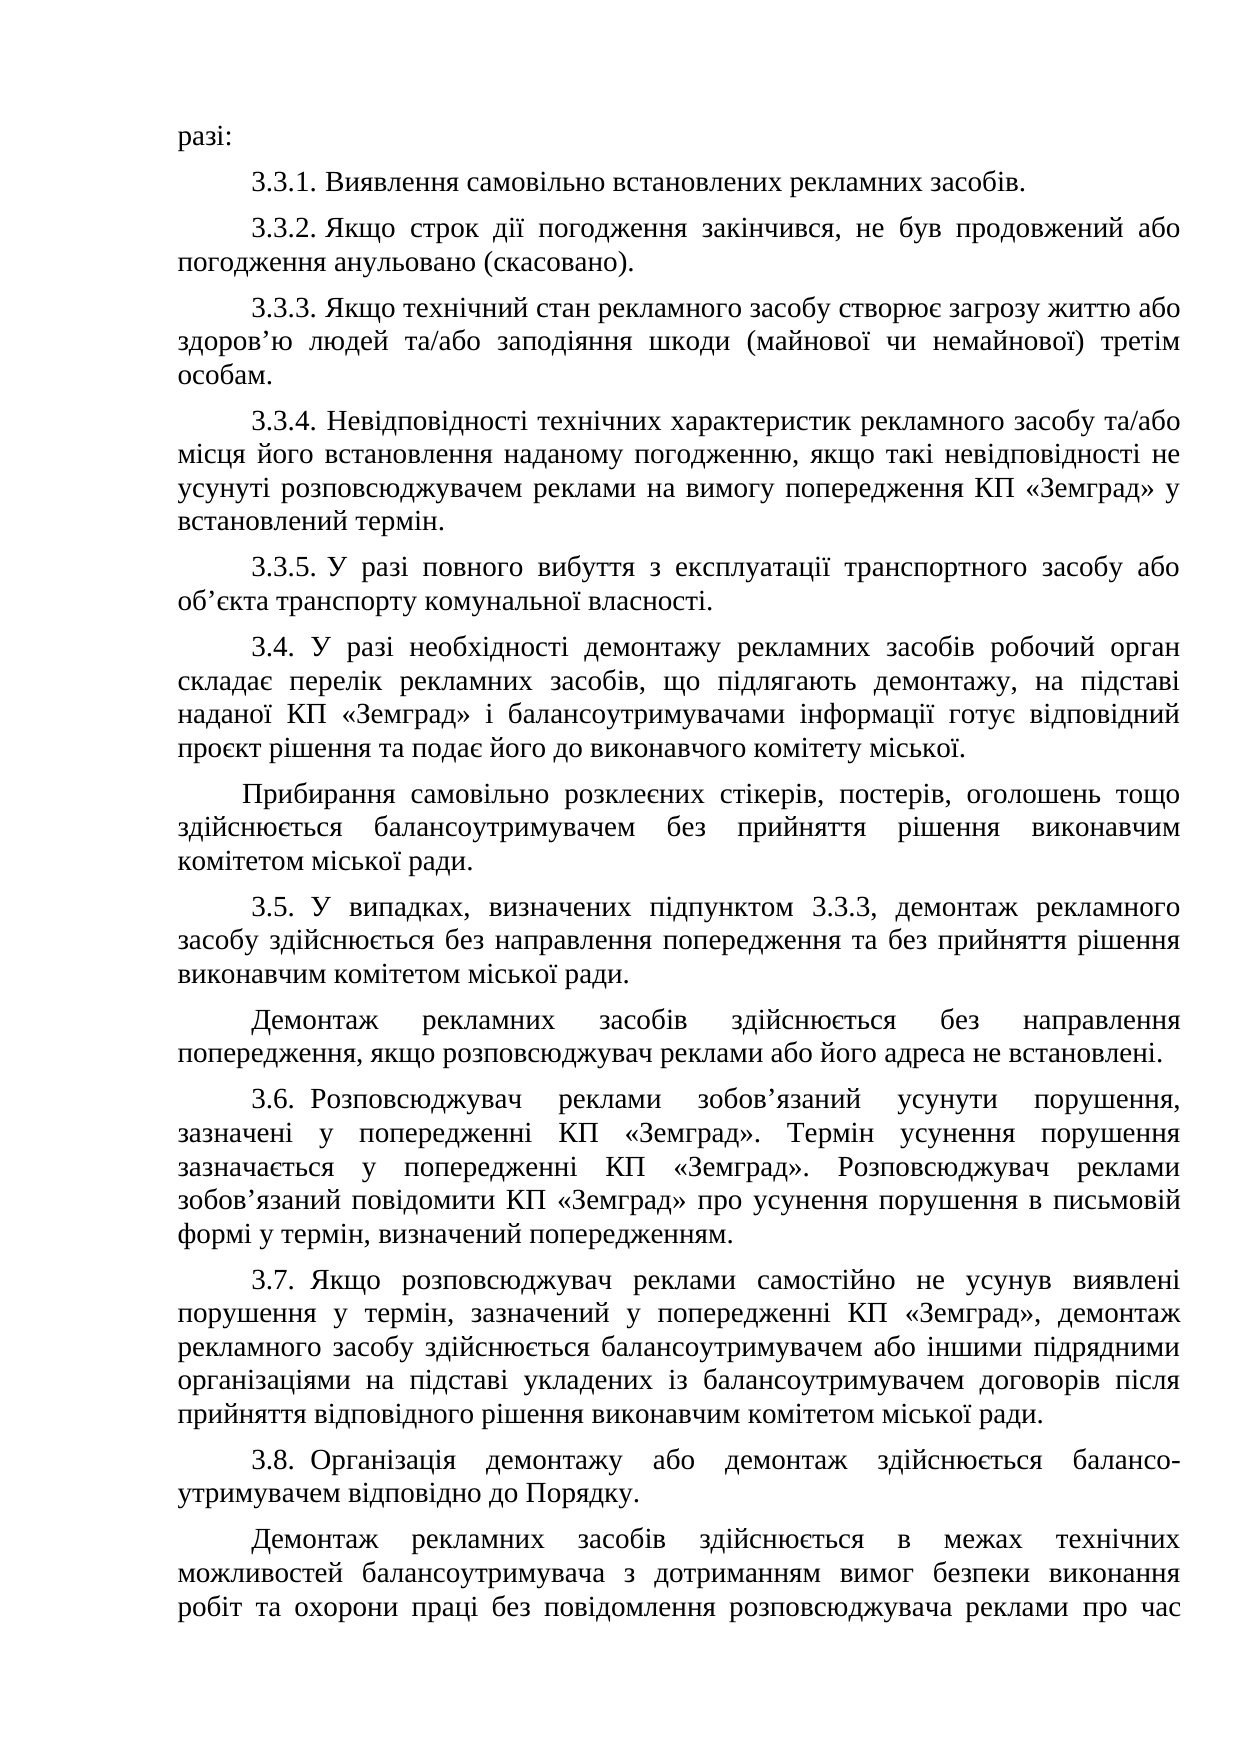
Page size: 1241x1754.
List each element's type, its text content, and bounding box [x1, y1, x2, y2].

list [177, 118, 1181, 152]
text Демонтаж рекламних засобів здійснюється без направлення попередження, якщо розповсюджувач реклами або його адреса не встановлені. [177, 1002, 1181, 1069]
list Якщо технічний стан рекламного засобу створює загрозу життю або здоров’ю людей та/або заподіяння шкоди (майнової чи немайнової) третім особам. [177, 290, 1181, 390]
list У разі необхідності демонтажу рекламних засобів робочий орган складає перелік рекламних засобів, що підлягають демонтажу, на підставі наданої КП «Земград» і балансоутримувачами інформації готує відповідний проєкт рішення та подає його до виконавчого комітету міської. [177, 629, 1181, 763]
text Прибирання самовільно розклеєних стікерів, постерів, оголошень тощо здійснюється балансоутримувачем без прийняття рішення виконавчим комітетом міської ради. [177, 776, 1181, 876]
list Якщо розповсюджувач реклами самостійно не усунув виявлені порушення у термін, зазначений у попередженні КП «Земград», демонтаж рекламного засобу здійснюється балансоутримувачем або іншими підрядними організаціями на підставі укладених із балансоутримувачем договорів після прийняття відповідного рішення виконавчим комітетом міської ради. [177, 1262, 1181, 1429]
list У випадках, визначених підпунктом 3.3.3, демонтаж рекламного засобу здійснюється без направлення попередження та без прийняття рішення виконавчим комітетом міської ради. [177, 889, 1181, 989]
list Невідповідності технічних характеристик рекламного засобу та/або місця його встановлення наданому погодженню, якщо такі невідповідності не усунуті розповсюджувачем реклами на вимогу попередження КП «Земград» у встановлений термін. [177, 403, 1181, 537]
list Якщо строк дії погодження закінчився, не був продовжений або погодження анульовано (скасовано). [177, 210, 1181, 277]
list Розповсюджувач реклами зобов’язаний усунути порушення, зазначені у попередженні КП «Земград». Термін усунення порушення зазначається у попередженні КП «Земград». Розповсюджувач реклами зобов’язаний повідомити КП «Земград» про усунення порушення в письмовій формі у термін, визначений попередженням. [177, 1082, 1181, 1249]
list Організація демонтажу або демонтаж здійснюється балансо-утримувачем відповідно до Порядку. [177, 1442, 1181, 1509]
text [177, 1522, 1181, 1622]
list У разі повного вибуття з експлуатації транспортного засобу або об’єкта транспорту комунальної власності. [177, 549, 1181, 617]
list Виявлення самовільно встановлених рекламних засобів. [177, 164, 1181, 198]
